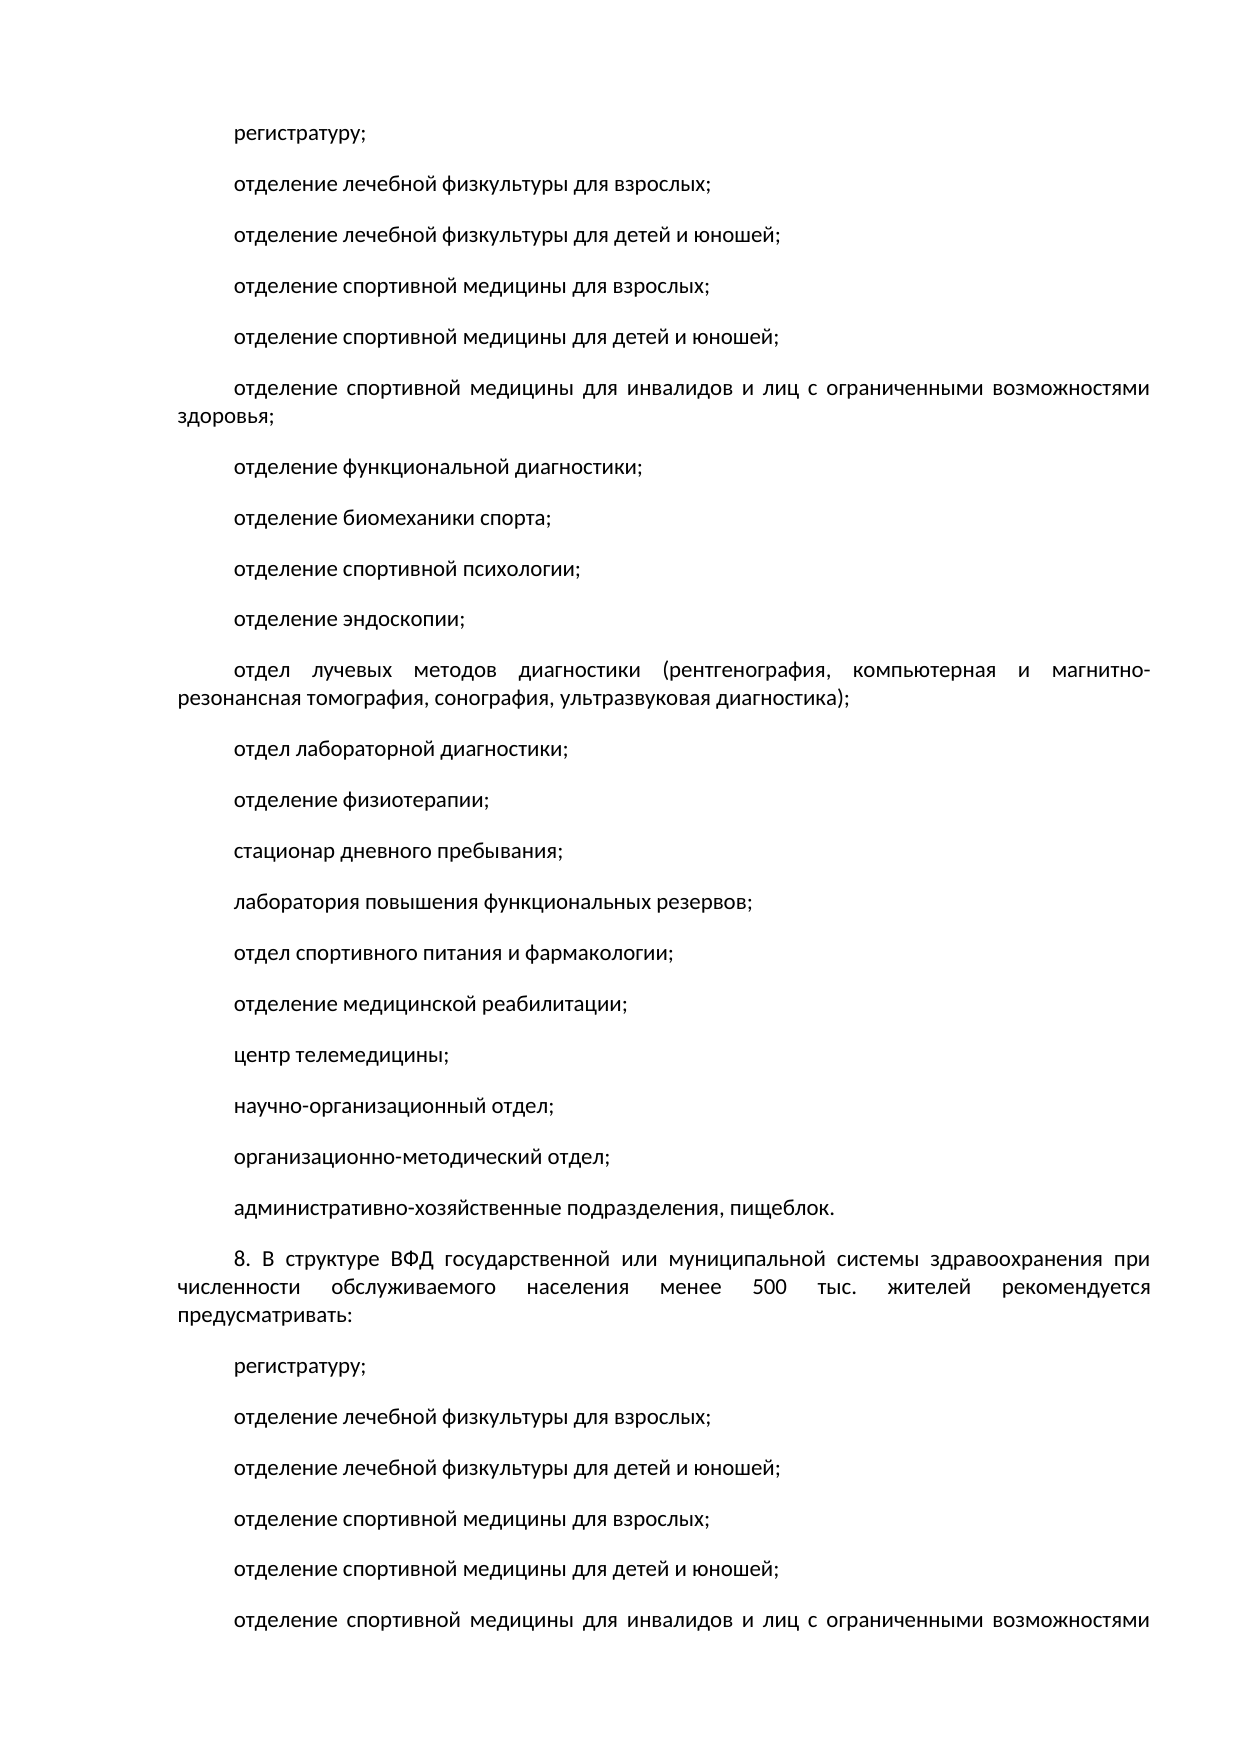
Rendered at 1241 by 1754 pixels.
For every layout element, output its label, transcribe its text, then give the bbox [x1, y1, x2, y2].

text отделение спортивной медицины для взрослых; [177, 271, 1152, 299]
text отдел лучевых методов диагностики (рентгенография, компьютерная и магнитно-резонансная томография, сонография, ультразвуковая диагностика); [177, 656, 1152, 712]
text отделение эндоскопии; [177, 604, 1152, 633]
text отделение спортивной психологии; [177, 554, 1152, 582]
text отделение медицинской реабилитации; [177, 989, 1152, 1017]
text отделение спортивной медицины для инвалидов и лиц с ограниченными возможностями здоровья; [177, 373, 1152, 429]
text стационар дневного пребывания; [177, 836, 1152, 864]
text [177, 1606, 1152, 1633]
text отдел лабораторной диагностики; [177, 734, 1152, 762]
text отделение лечебной физкультуры для взрослых; [177, 1402, 1152, 1430]
text отделение спортивной медицины для детей и юношей; [177, 322, 1152, 350]
text 8. В структуре ВФД государственной или муниципальной системы здравоохранения при численности обслуживаемого населения менее 500 тыс. жителей рекомендуется предусматривать: [177, 1244, 1152, 1328]
text отделение функциональной диагностики; [177, 452, 1152, 480]
text отделение лечебной физкультуры для детей и юношей; [177, 1453, 1152, 1481]
text лаборатория повышения функциональных резервов; [177, 887, 1152, 915]
text административно-хозяйственные подразделения, пищеблок. [177, 1193, 1152, 1221]
text центр телемедицины; [177, 1040, 1152, 1068]
text регистратуру; [177, 118, 1152, 146]
text отделение лечебной физкультуры для взрослых; [177, 169, 1152, 197]
text отделение спортивной медицины для детей и юношей; [177, 1554, 1152, 1583]
text отдел спортивного питания и фармакологии; [177, 938, 1152, 966]
text отделение биомеханики спорта; [177, 503, 1152, 531]
text отделение лечебной физкультуры для детей и юношей; [177, 220, 1152, 248]
text научно-организационный отдел; [177, 1091, 1152, 1119]
text отделение физиотерапии; [177, 785, 1152, 813]
text организационно-методический отдел; [177, 1142, 1152, 1170]
text регистратуру; [177, 1351, 1152, 1379]
text отделение спортивной медицины для взрослых; [177, 1504, 1152, 1532]
